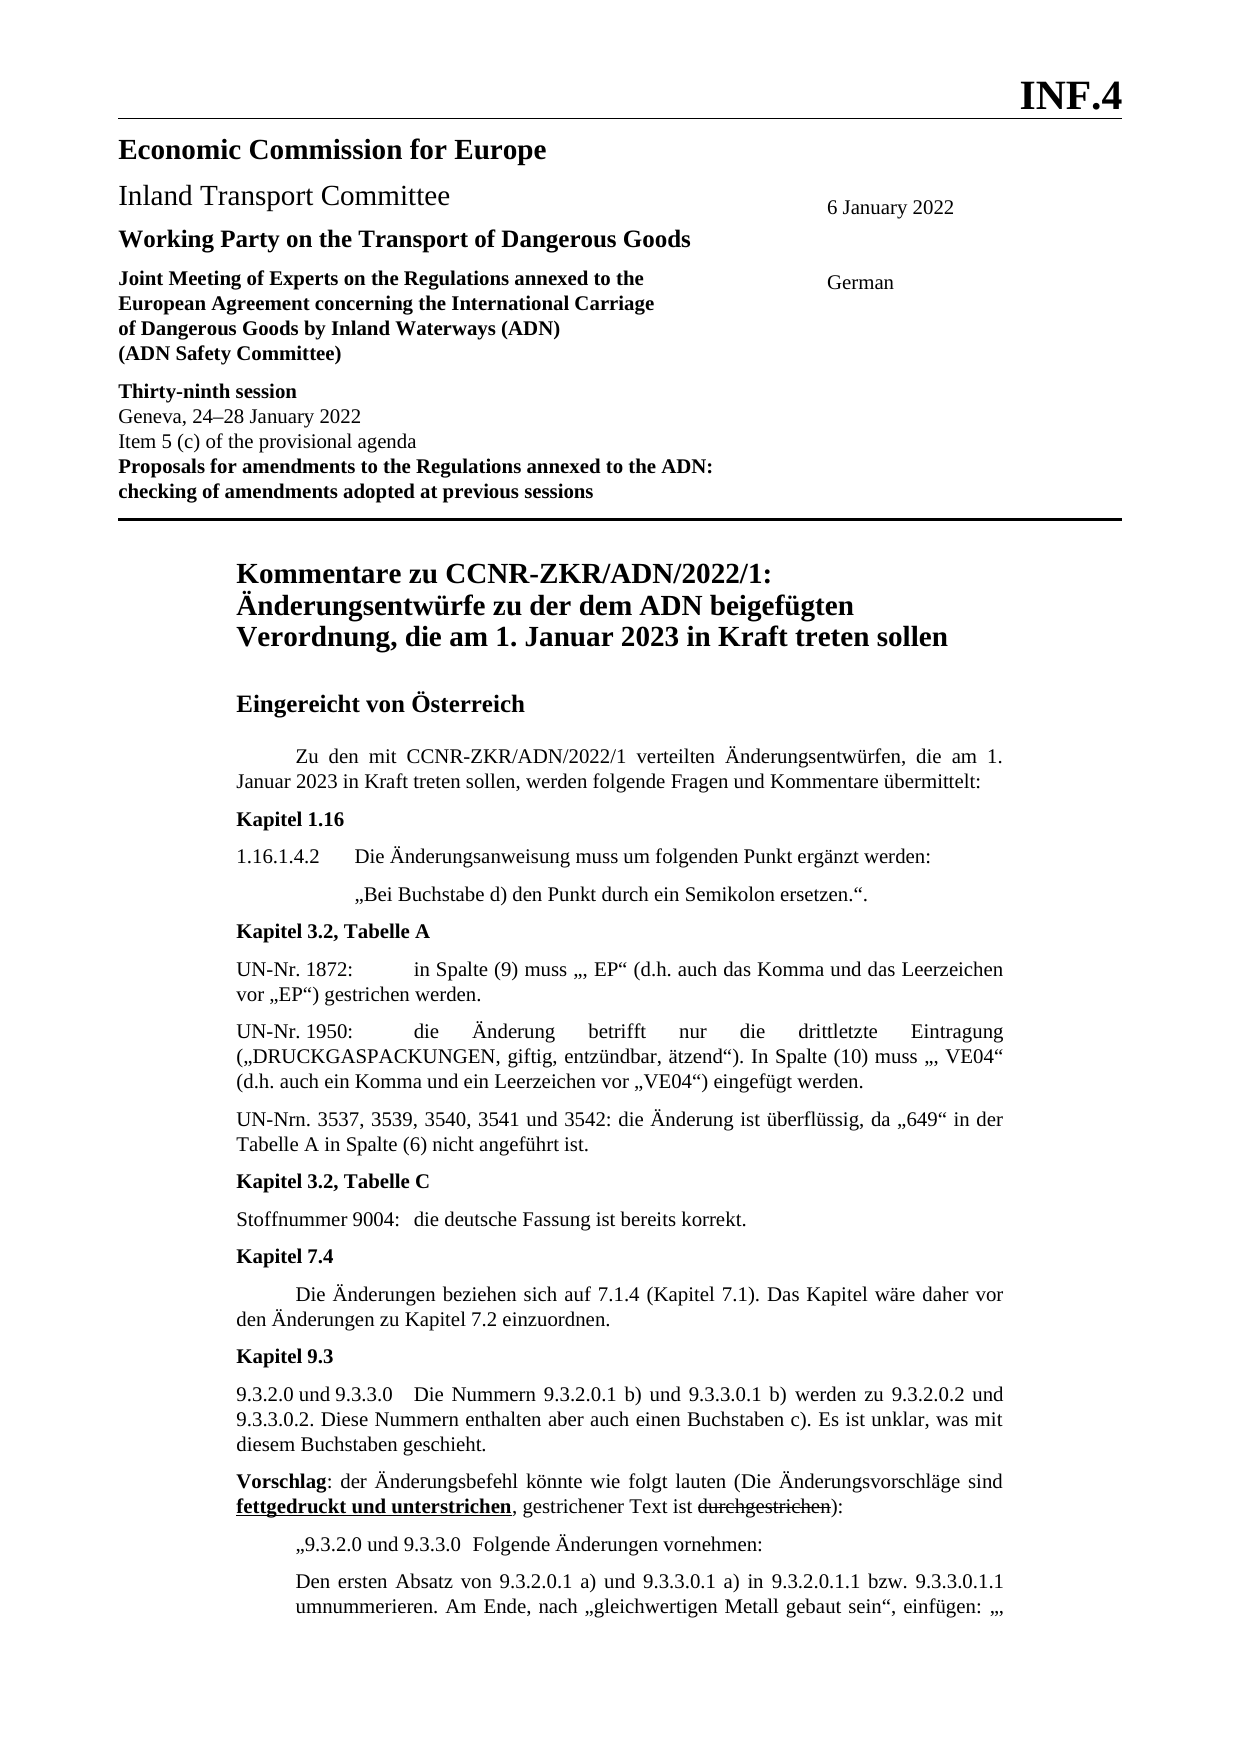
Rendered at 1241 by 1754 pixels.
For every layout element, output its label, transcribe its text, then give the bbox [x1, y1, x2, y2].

text 9.3.2.0 und 9.3.3.0 Die Nummern 9.3.2.0.1 b) und 9.3.3.0.1 b) werden zu 9.3.2.0.2 und 9.3.3.0.2. Diese Nummern enthalten aber auch einen Buchstaben c). Es ist unklar, was mit diesem Buchstaben geschieht. [236, 1381, 1004, 1456]
text Kapitel 1.16 [236, 806, 1004, 831]
table_header INF.4 [118, 30, 1122, 118]
text Kapitel 3.2, Tabelle A [236, 918, 1004, 943]
text UN-Nr. 1872: in Spalte (9) muss „, EP“ (d.h. auch das Komma und das Leerzeichen vor „EP“) gestrichen werden. [236, 956, 1004, 1006]
text Kapitel 7.4 [236, 1243, 1004, 1268]
text Zu den mit CCNR-ZKR/ADN/2022/1 verteilten Änderungsentwürfen, die am 1. Januar 2023 in Kraft treten sollen, werden folgende Fragen und Kommentare übermittelt: [236, 743, 1004, 793]
text Kapitel 9.3 [236, 1343, 1004, 1368]
text UN-Nrn. 3537, 3539, 3540, 3541 und 3542: die Änderung ist überflüssig, da „649“ in der Tabelle A in Spalte (6) nicht angeführt ist. [236, 1106, 1004, 1156]
text Stoffnummer 9004: die deutsche Fassung ist bereits korrekt. [236, 1206, 1004, 1231]
text „Bei Buchstabe d) den Punkt durch ein Semikolon ersetzen.“. [295, 881, 1004, 906]
text UN-Nr. 1950: die Änderung betrifft nur die drittletzte Eintragung („DRUCKGASPACKUNGEN, giftig, entzündbar, ätzend“). In Spalte (10) muss „, VE04“ (d.h. auch ein Komma und ein Leerzeichen vor „VE04“) eingefügt werden. [236, 1018, 1004, 1093]
text Kapitel 3.2, Tabelle C [236, 1168, 1004, 1193]
text Vorschlag: der Änderungsbefehl könnte wie folgt lauten (Die Änderungsvorschläge sind fettgedruckt und unterstrichen, gestrichener Text ist durchgestrichen): [236, 1468, 1004, 1518]
text „9.3.2.0 und 9.3.3.0 Folgende Änderungen vornehmen: [236, 1531, 1004, 1556]
table_cell 6 January 2022 German [827, 119, 1122, 518]
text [295, 1568, 1004, 1618]
text 1.16.1.4.2 Die Änderungsanweisung muss um folgenden Punkt ergänzt werden: [236, 843, 1004, 868]
text Die Änderungen beziehen sich auf 7.1.4 (Kapitel 7.1). Das Kapitel wäre daher vor den Änderungen zu Kapitel 7.2 einzuordnen. [236, 1281, 1004, 1331]
text Kommentare zu CCNR-ZKR/ADN/2022/1: Änderungsentwürfe zu der dem ADN beigefügten Verordnung, die am 1. Januar 2023 in Kraft treten sollen [118, 521, 1004, 653]
text Eingereicht von Österreich [118, 690, 1004, 718]
table_cell Economic Commission for Europe Inland Transport Committee Working Party on the Transport of Dangerous Goods Joint Meeting of Experts on the Regulations annexed to the European Agreement concerning the International Carriage of Dangerous Goods by Inland Waterways (ADN) (ADN Safety Committee) Thirty-ninth session Geneva, 24–28 January 2022 Item 5 (c) of the provisional agenda Proposals for amendments to the Regulations annexed to the ADN: checking of amendments adopted at previous sessions [118, 119, 827, 518]
